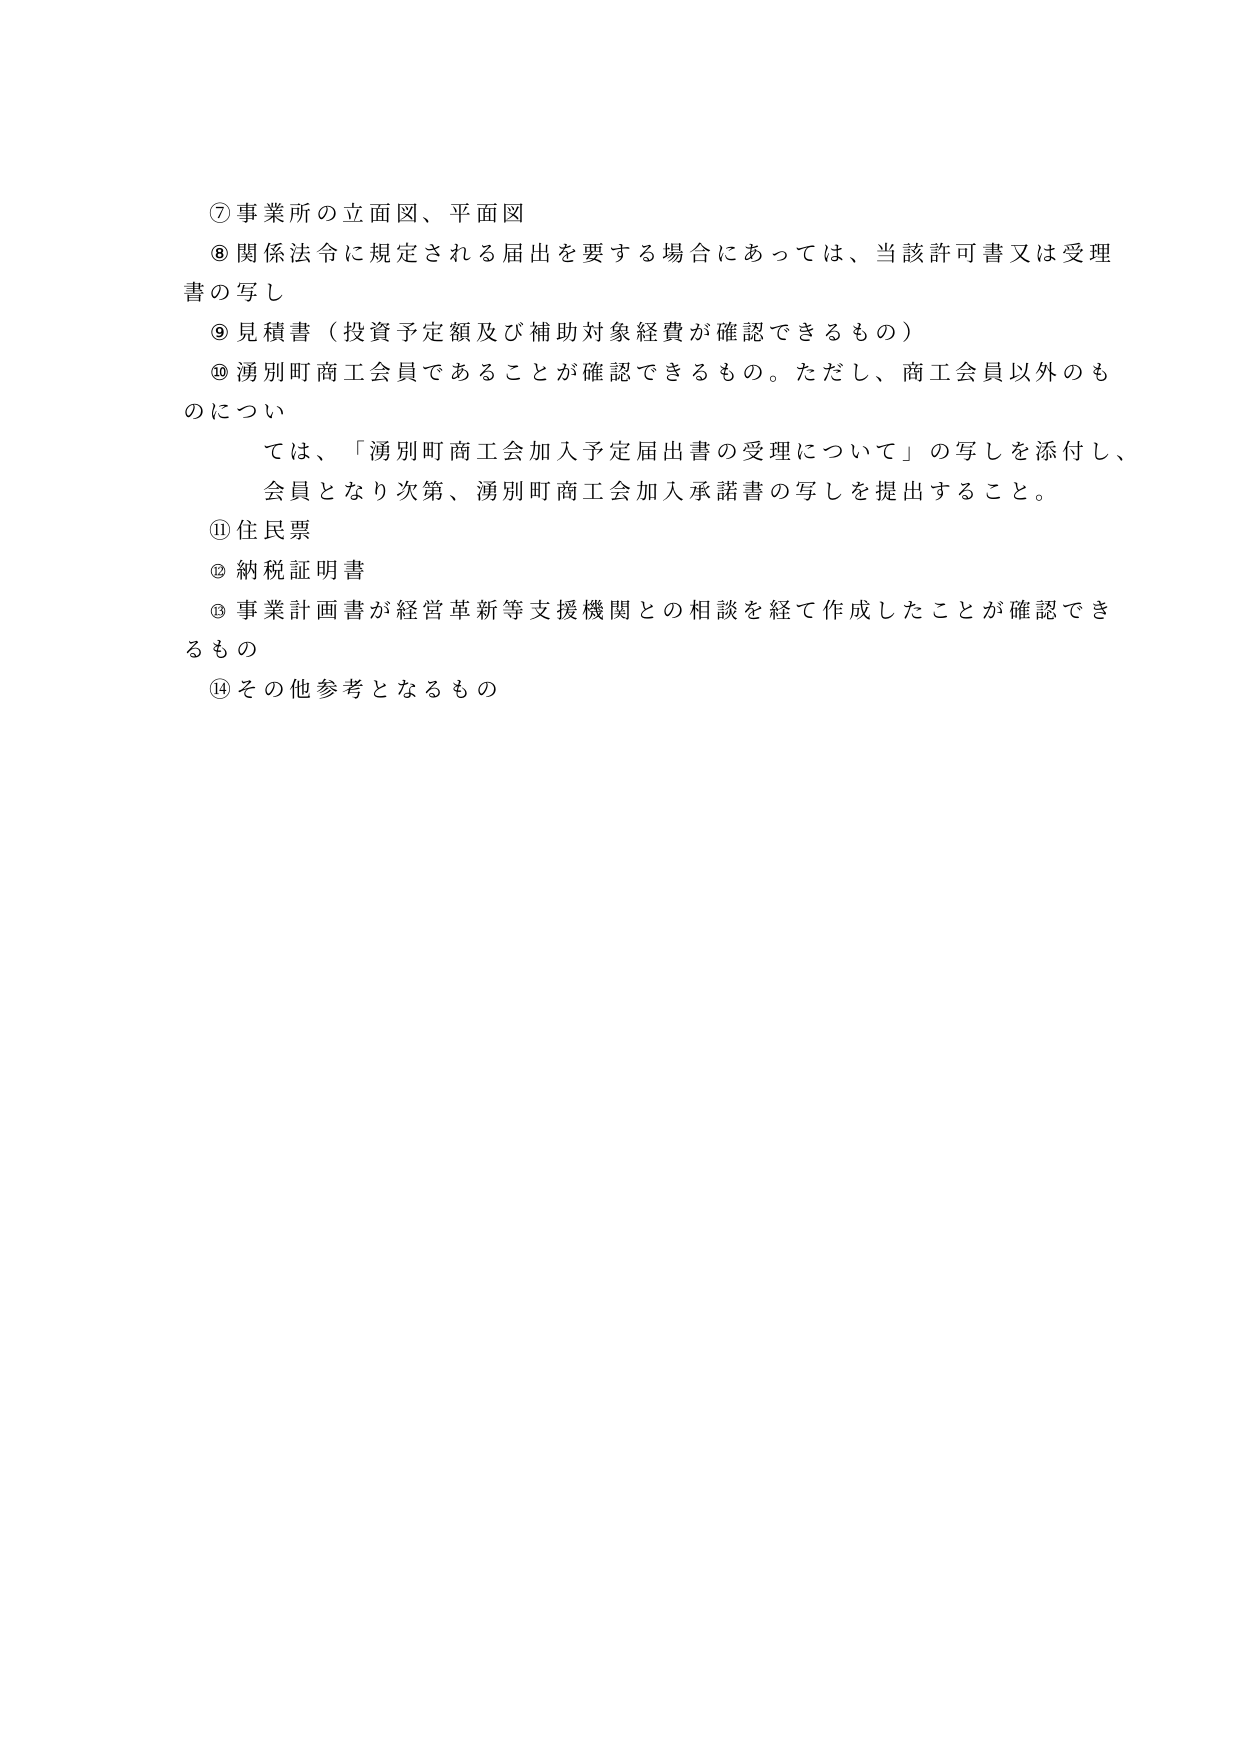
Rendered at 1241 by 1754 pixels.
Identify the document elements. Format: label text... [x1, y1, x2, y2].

text ⑩湧別町商工会員であることが確認できるもの。ただし、商工会員以外のものについ [183, 351, 1116, 430]
text ⑪住民票 [183, 509, 1116, 549]
text ては、「湧別町商工会加入予定届出書の受理について」の写しを添付し、会員となり次第、湧別町商工会加入承諾書の写しを提出すること。 [236, 430, 1116, 509]
text ⑫納税証明書 [183, 549, 1116, 589]
text ⑭その他参考となるもの [183, 668, 1116, 708]
text ⑦事業所の立面図、平面図 [183, 192, 1116, 232]
text ⑨見積書（投資予定額及び補助対象経費が確認できるもの） [183, 311, 1116, 351]
text ⑧関係法令に規定される届出を要する場合にあっては、当該許可書又は受理書の写し [183, 232, 1116, 311]
text ⑬事業計画書が経営革新等支援機関との相談を経て作成したことが確認できるもの [183, 589, 1116, 668]
